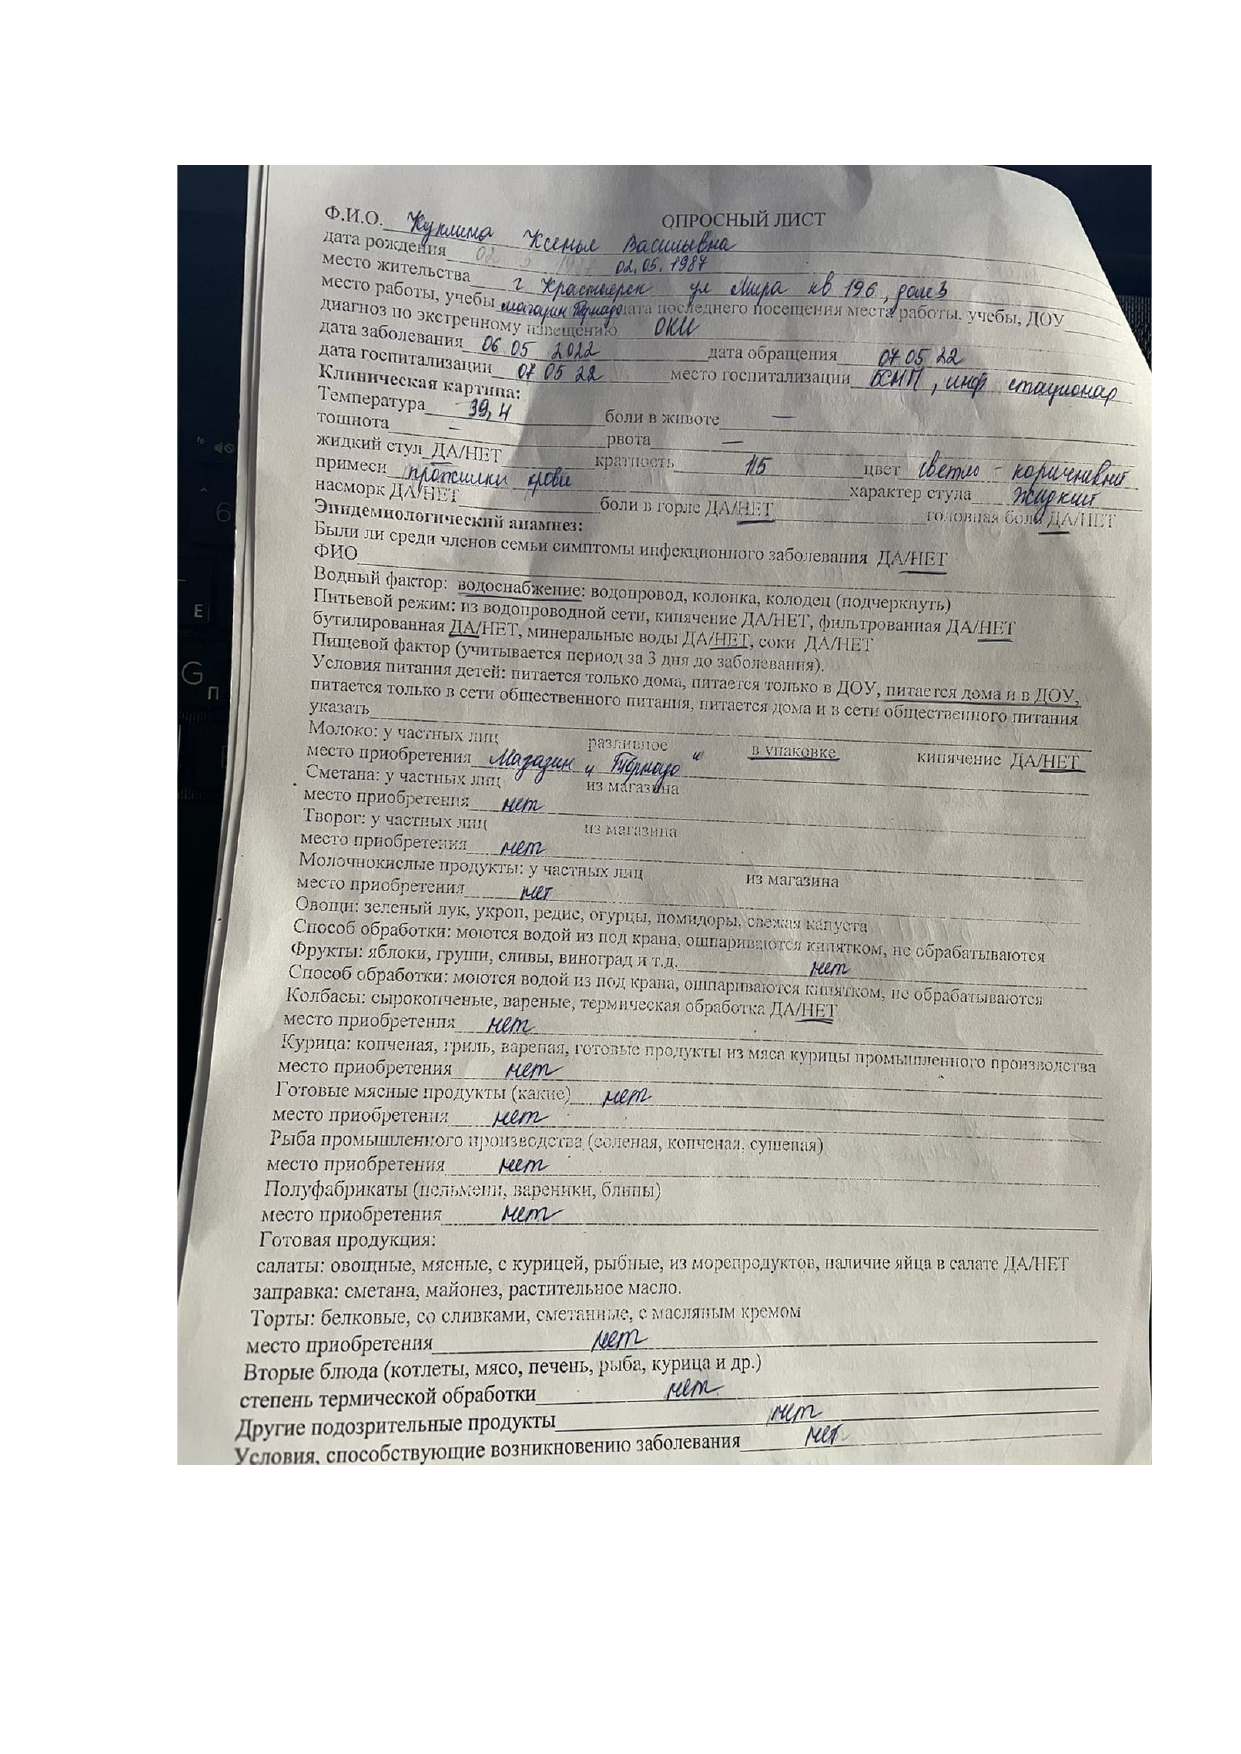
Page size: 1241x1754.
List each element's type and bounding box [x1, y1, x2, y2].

picture [177, 165, 1152, 1465]
